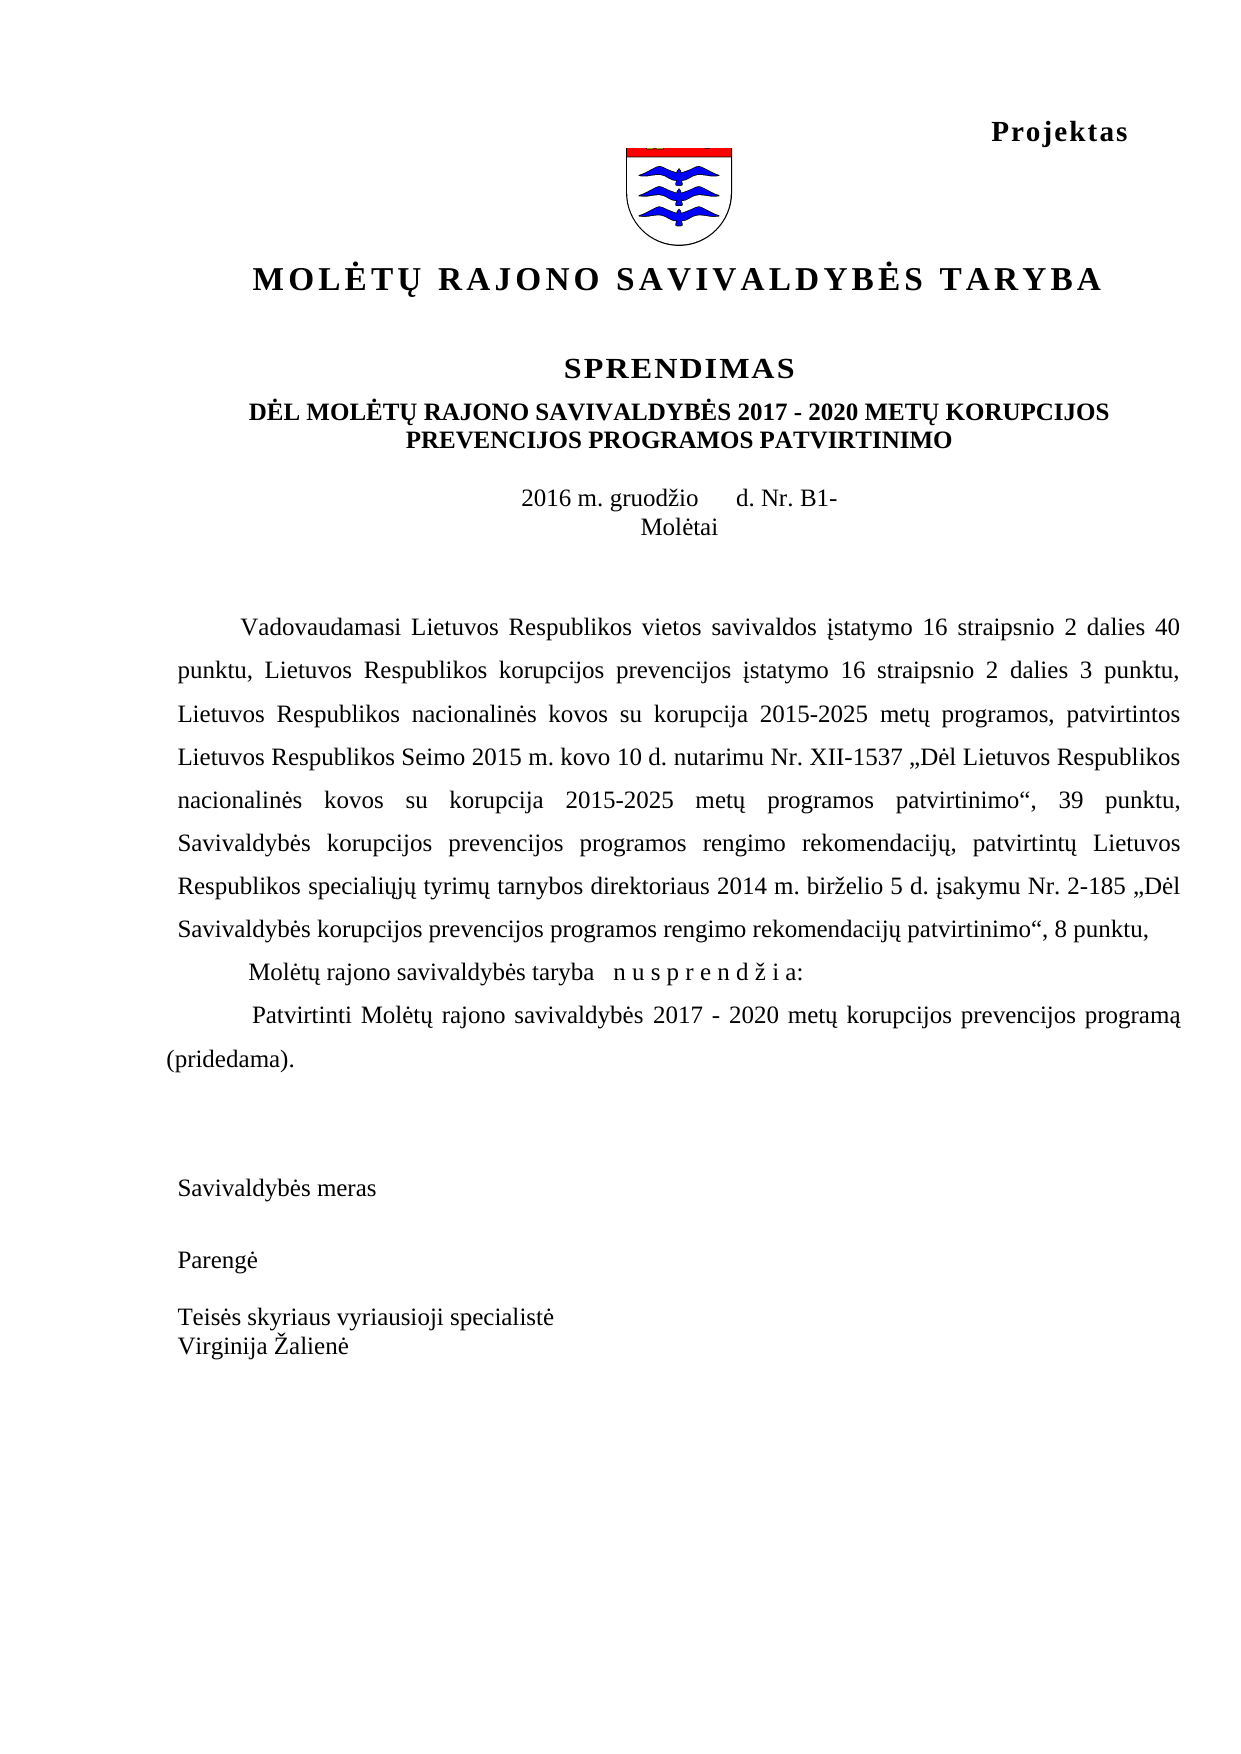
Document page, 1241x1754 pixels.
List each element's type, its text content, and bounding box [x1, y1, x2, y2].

text Savivaldybės meras [177, 1173, 1181, 1202]
text Virginija Žalienė [177, 1331, 1181, 1360]
text Molėtai [177, 512, 1181, 541]
text Molėtų rajono savivaldybės taryba [177, 259, 1181, 297]
text Patvirtinti Molėtų rajono savivaldybės 2017 - 2020 metų korupcijos prevencijos programą (pridedama). [166, 1001, 1181, 1072]
text Dėl MOLĖTŲ RAJONO SAVIVALDYBĖS 2017 - 2020 METŲ KORUPCIJOS PREVENCIJOS PROGRAMOS PATVIRTINIMO [177, 397, 1181, 483]
text Teisės skyriaus vyriausioji specialistė [177, 1302, 1181, 1331]
text Projektas [552, 114, 1127, 148]
text 2016 m. gruodžio d. Nr. B1- [177, 483, 1181, 512]
text Parengė [177, 1245, 1181, 1274]
text SPRENDIMAS [177, 351, 1181, 384]
text Vadovaudamasi Lietuvos Respublikos vietos savivaldos įstatymo 16 straipsnio 2 dalies 40 punktu, Lietuvos Respublikos korupcijos prevencijos įstatymo 16 straipsnio 2 dalies 3 punktu, Lietuvos Respublikos nacionalinės kovos su korupcija 2015-2025 metų programos, patvirtintos Lietuvos Respublikos Seimo 2015 m. kovo 10 d. nutarimu Nr. XII-1537 „Dėl Lietuvos Respublikos nacionalinės kovos su korupcija 2015-2025 metų programos patvirtinimo“, 39 punktu, Savivaldybės korupcijos prevencijos programos rengimo rekomendacijų, patvirtintų Lietuvos Respublikos specialiųjų tyrimų tarnybos direktoriaus 2014 m. birželio 5 d. įsakymu Nr. 2-185 „Dėl Savivaldybės korupcijos prevencijos programos rengimo rekomendacijų patvirtinimo“, 8 punktu, [177, 612, 1181, 943]
text Molėtų rajono savivaldybės taryba n u s p r e n d ž i a: [166, 957, 1181, 986]
